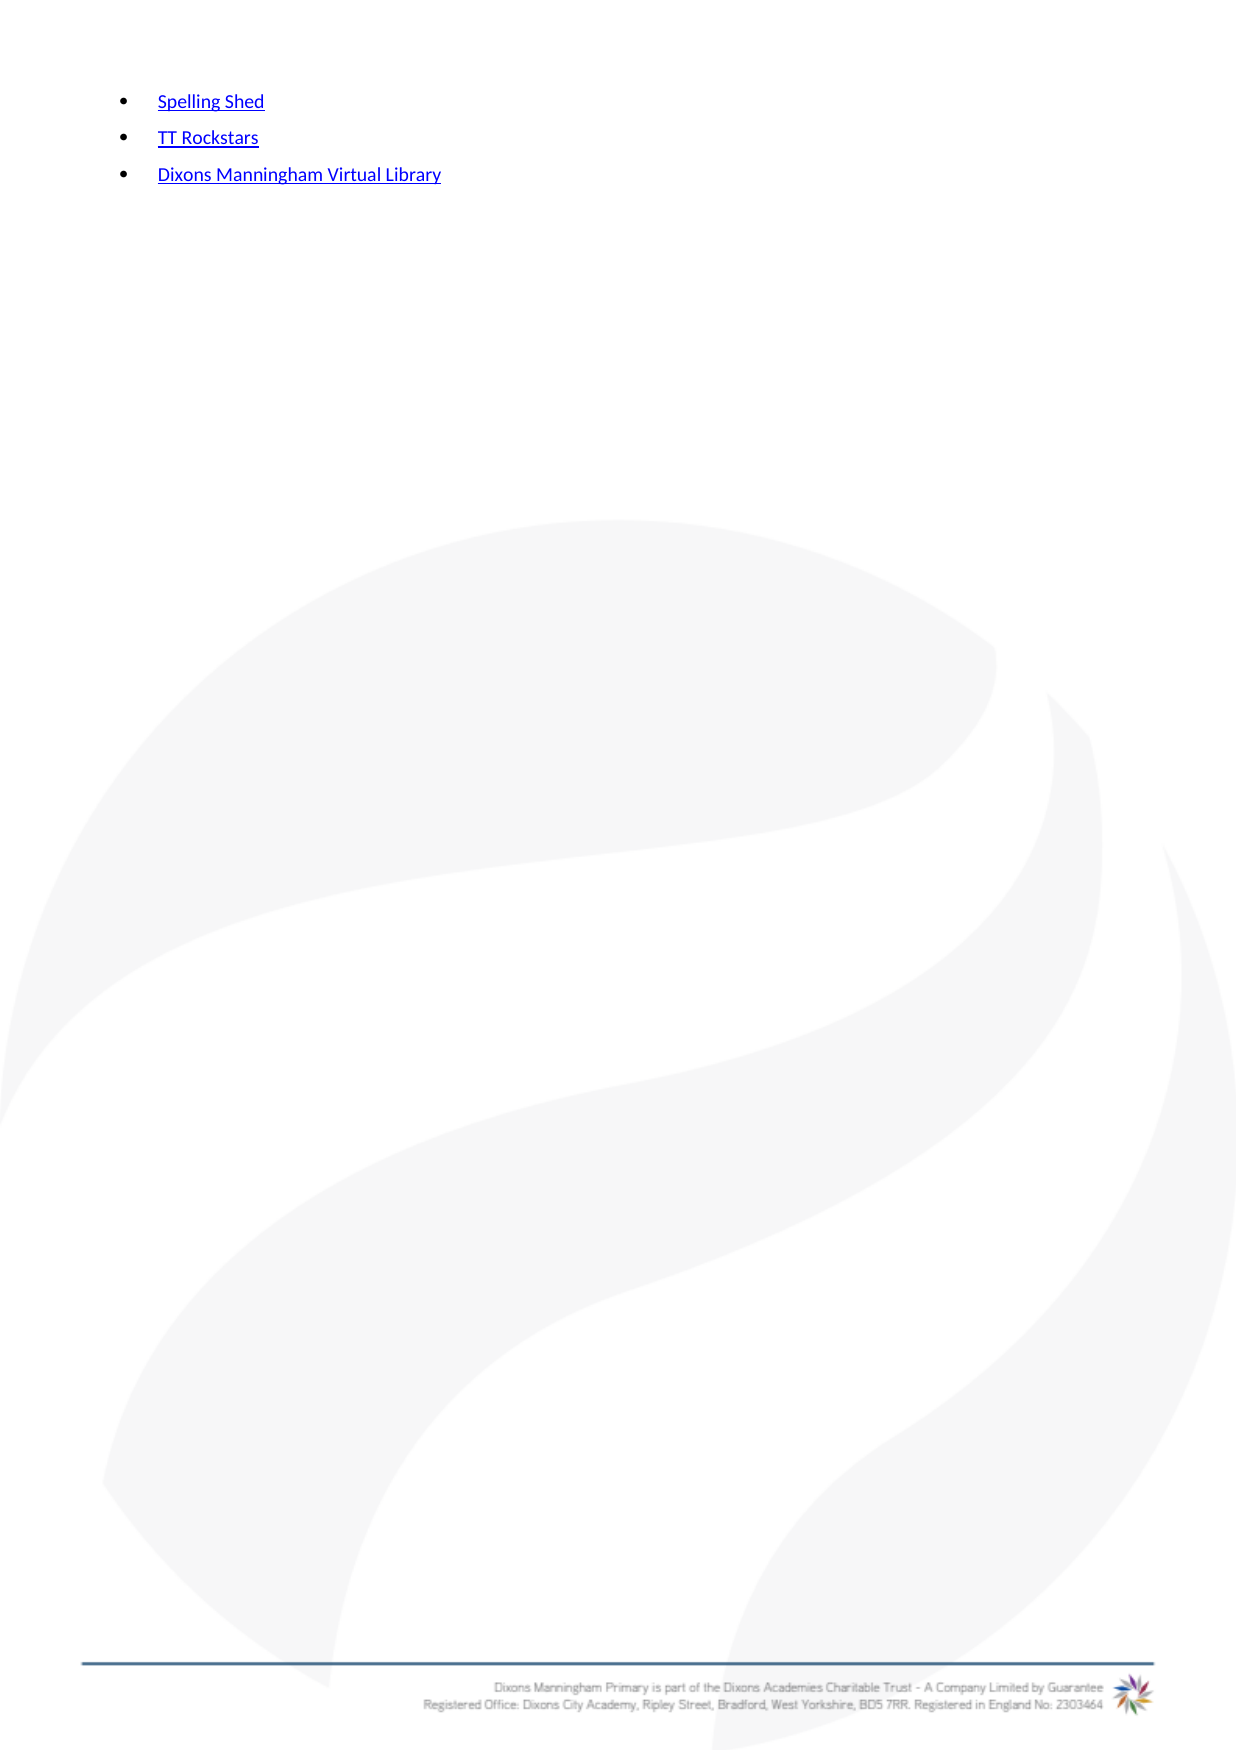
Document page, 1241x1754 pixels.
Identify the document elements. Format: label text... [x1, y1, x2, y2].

list Spelling Shed [120, 89, 1157, 113]
list TT Rockstars [120, 126, 1157, 149]
list Dixons Manningham Virtual Library [120, 162, 1157, 186]
